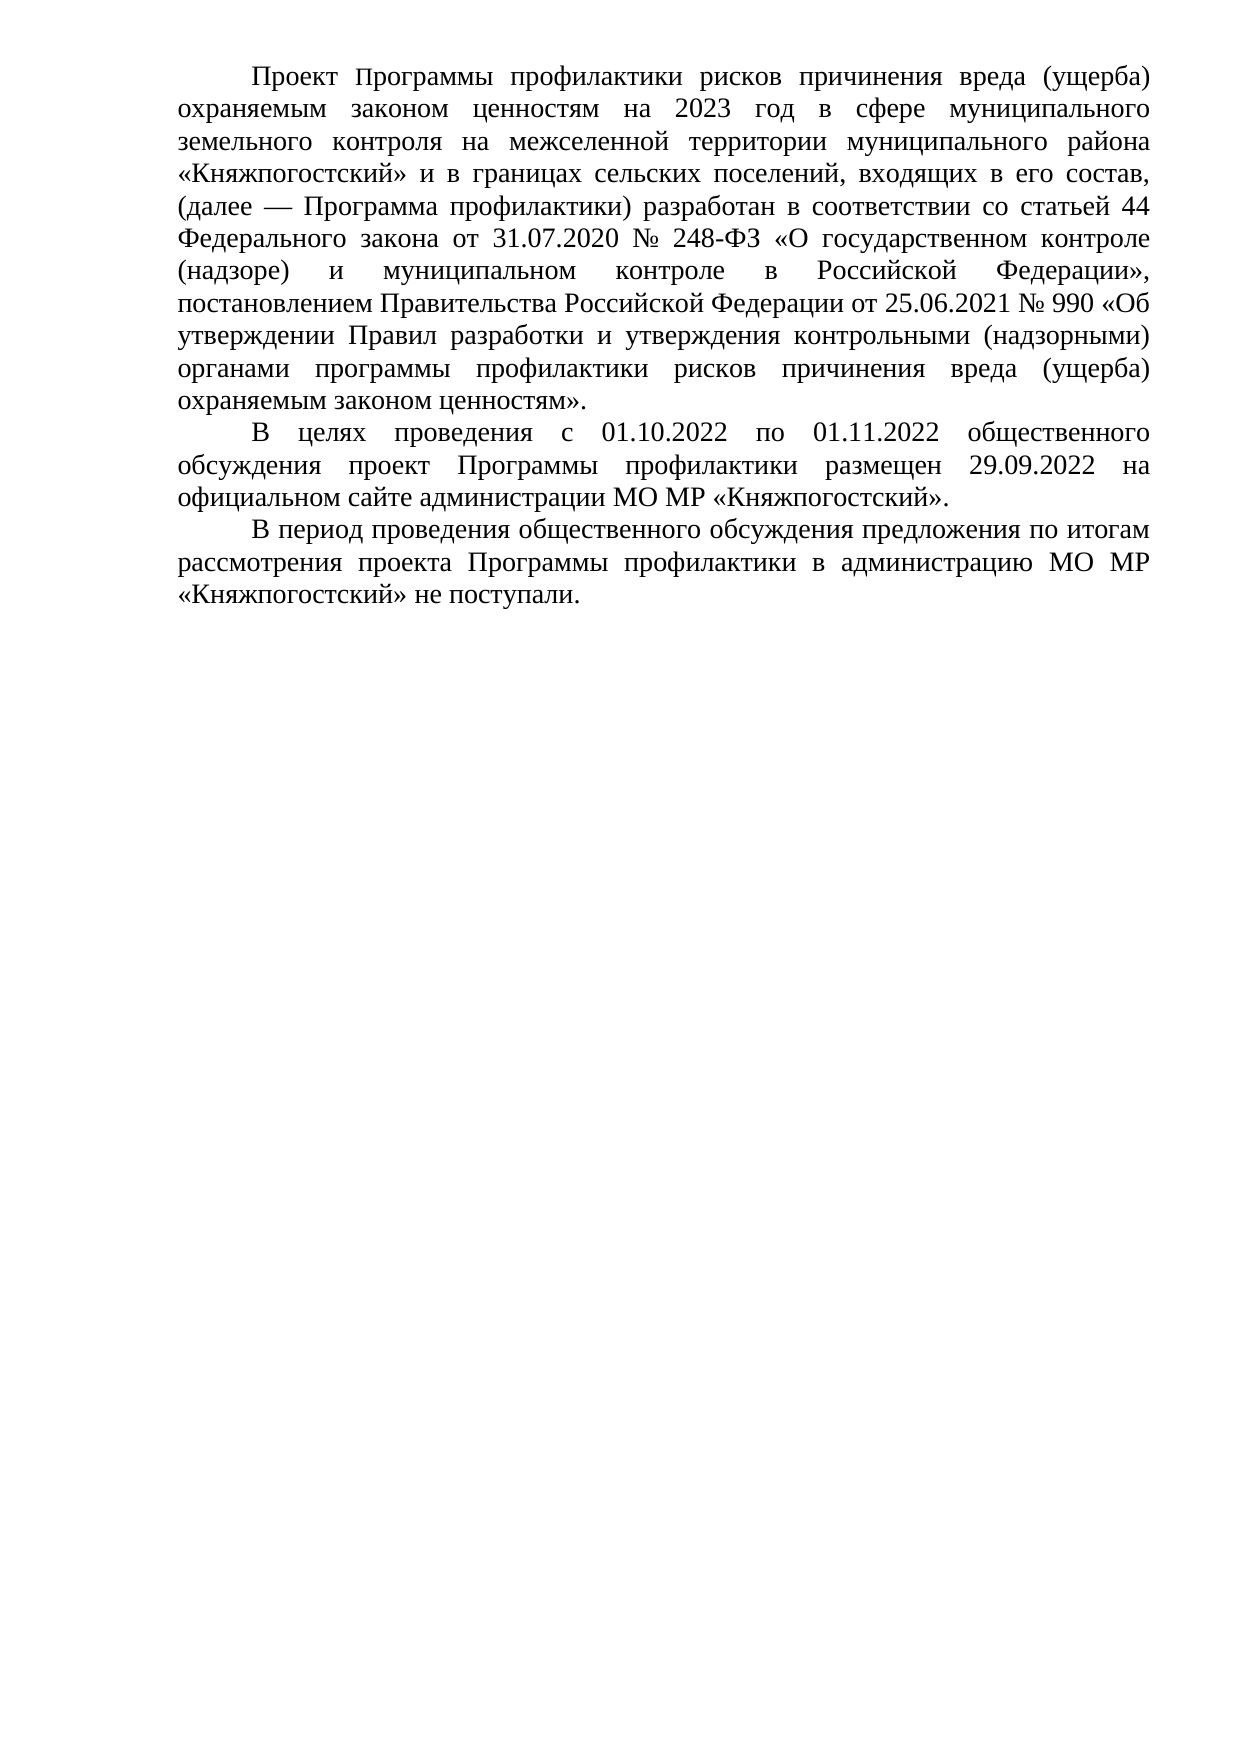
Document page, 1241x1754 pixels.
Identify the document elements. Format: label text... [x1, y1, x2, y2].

text Проект Программы профилактики рисков причинения вреда (ущерба) охраняемым законом ценностям на 2023 год в сфере муниципального земельного контроля на межселенной территории муниципального района «Княжпогостский» и в границах сельских поселений, входящих в его состав, (далее — Программа профилактики) разработан в соответствии со статьей 44 Федерального закона от 31.07.2020 № 248-ФЗ «О государственном контроле (надзоре) и муниципальном контроле в Российской Федерации», постановлением Правительства Российской Федерации от 25.06.2021 № 990 «Об утверждении Правил разработки и утверждения контрольными (надзорными) органами программы профилактики рисков причинения вреда (ущерба) охраняемым законом ценностям». [177, 59, 1152, 415]
text В целях проведения с 01.10.2022 по 01.11.2022 общественного обсуждения проект Программы профилактики размещен 29.09.2022 на официальном сайте администрации МО МР «Княжпогостский». [177, 415, 1152, 513]
text В период проведения общественного обсуждения предложения по итогам рассмотрения проекта Программы профилактики в администрацию МО МР «Княжпогостский» не поступали. [177, 513, 1152, 610]
